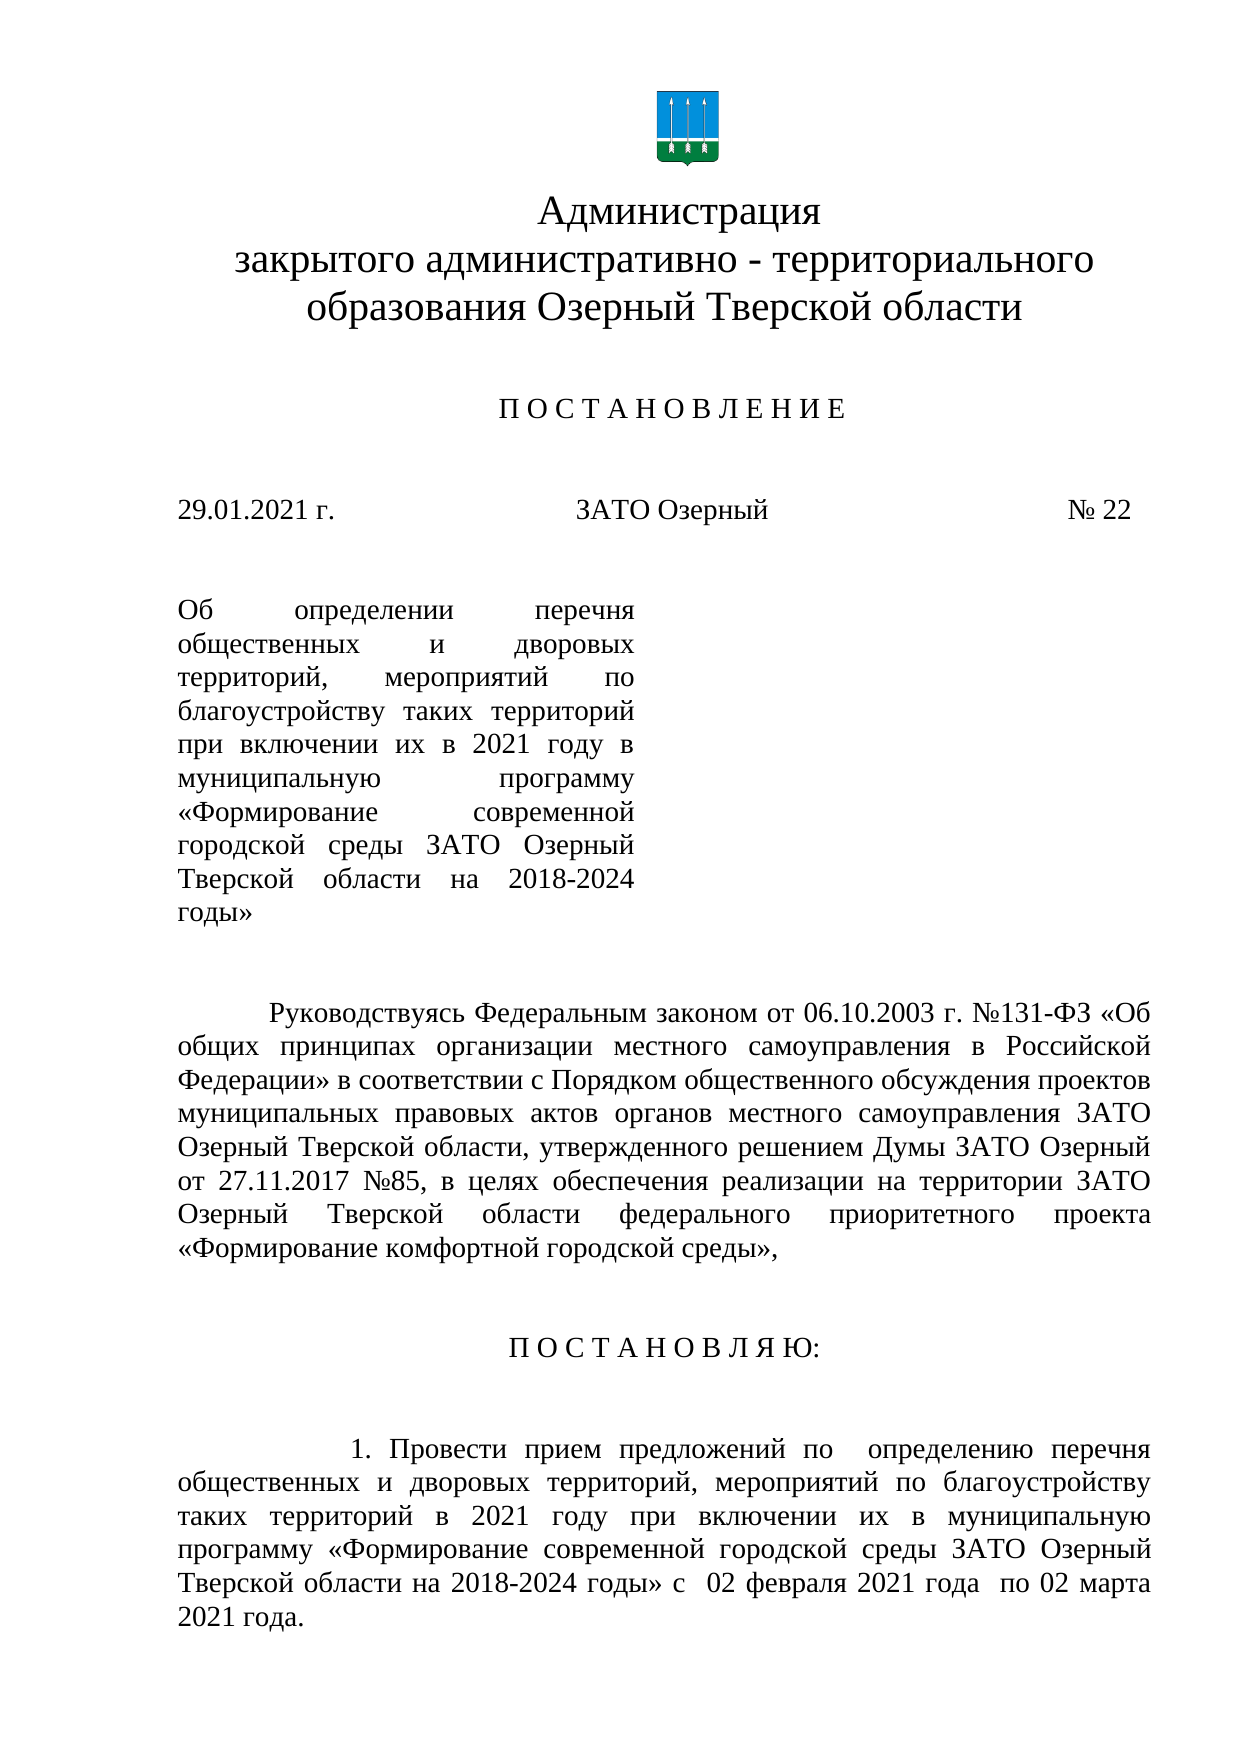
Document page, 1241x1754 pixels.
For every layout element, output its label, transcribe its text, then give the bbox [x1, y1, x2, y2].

text П О С Т А Н О В Л Я Ю: [177, 1330, 1152, 1364]
text Администрация [177, 185, 1152, 233]
text закрытого административно - территориального образования Озерный Тверской области [177, 233, 1152, 329]
text 29.01.2021 г. ЗАТО Озерный № 22 [177, 492, 1152, 525]
picture [656, 97, 719, 167]
table_header Об определении перечня общественных и дворовых территорий, мероприятий по благоустройству таких территорий при включении их в 2021 году в муниципальную программу «Формирование современной городской среды ЗАТО Озерный Тверской области на 2018-2024 годы» [166, 593, 646, 928]
text Руководствуясь Федеральным законом от 06.10.2003 г. №131-ФЗ «Об общих принципах организации местного самоуправления в Российской Федерации» в соответствии с Порядком общественного обсуждения проектов муниципальных правовых актов органов местного самоуправления ЗАТО Озерный Тверской области, утвержденного решением Думы ЗАТО Озерный от 27.11.2017 №85, в целях обеспечения реализации на территории ЗАТО Озерный Тверской области федерального приоритетного проекта «Формирование комфортной городской среды», [177, 995, 1152, 1263]
text 1. Провести прием предложений по определению перечня общественных и дворовых территорий, мероприятий по благоустройству таких территорий в 2021 году при включении их в муниципальную программу «Формирование современной городской среды ЗАТО Озерный Тверской области на 2018-2024 годы» с 02 февраля 2021 года по 02 марта 2021 года. [177, 1431, 1152, 1632]
text П О С Т А Н О В Л Е Н И Е [177, 391, 1152, 425]
